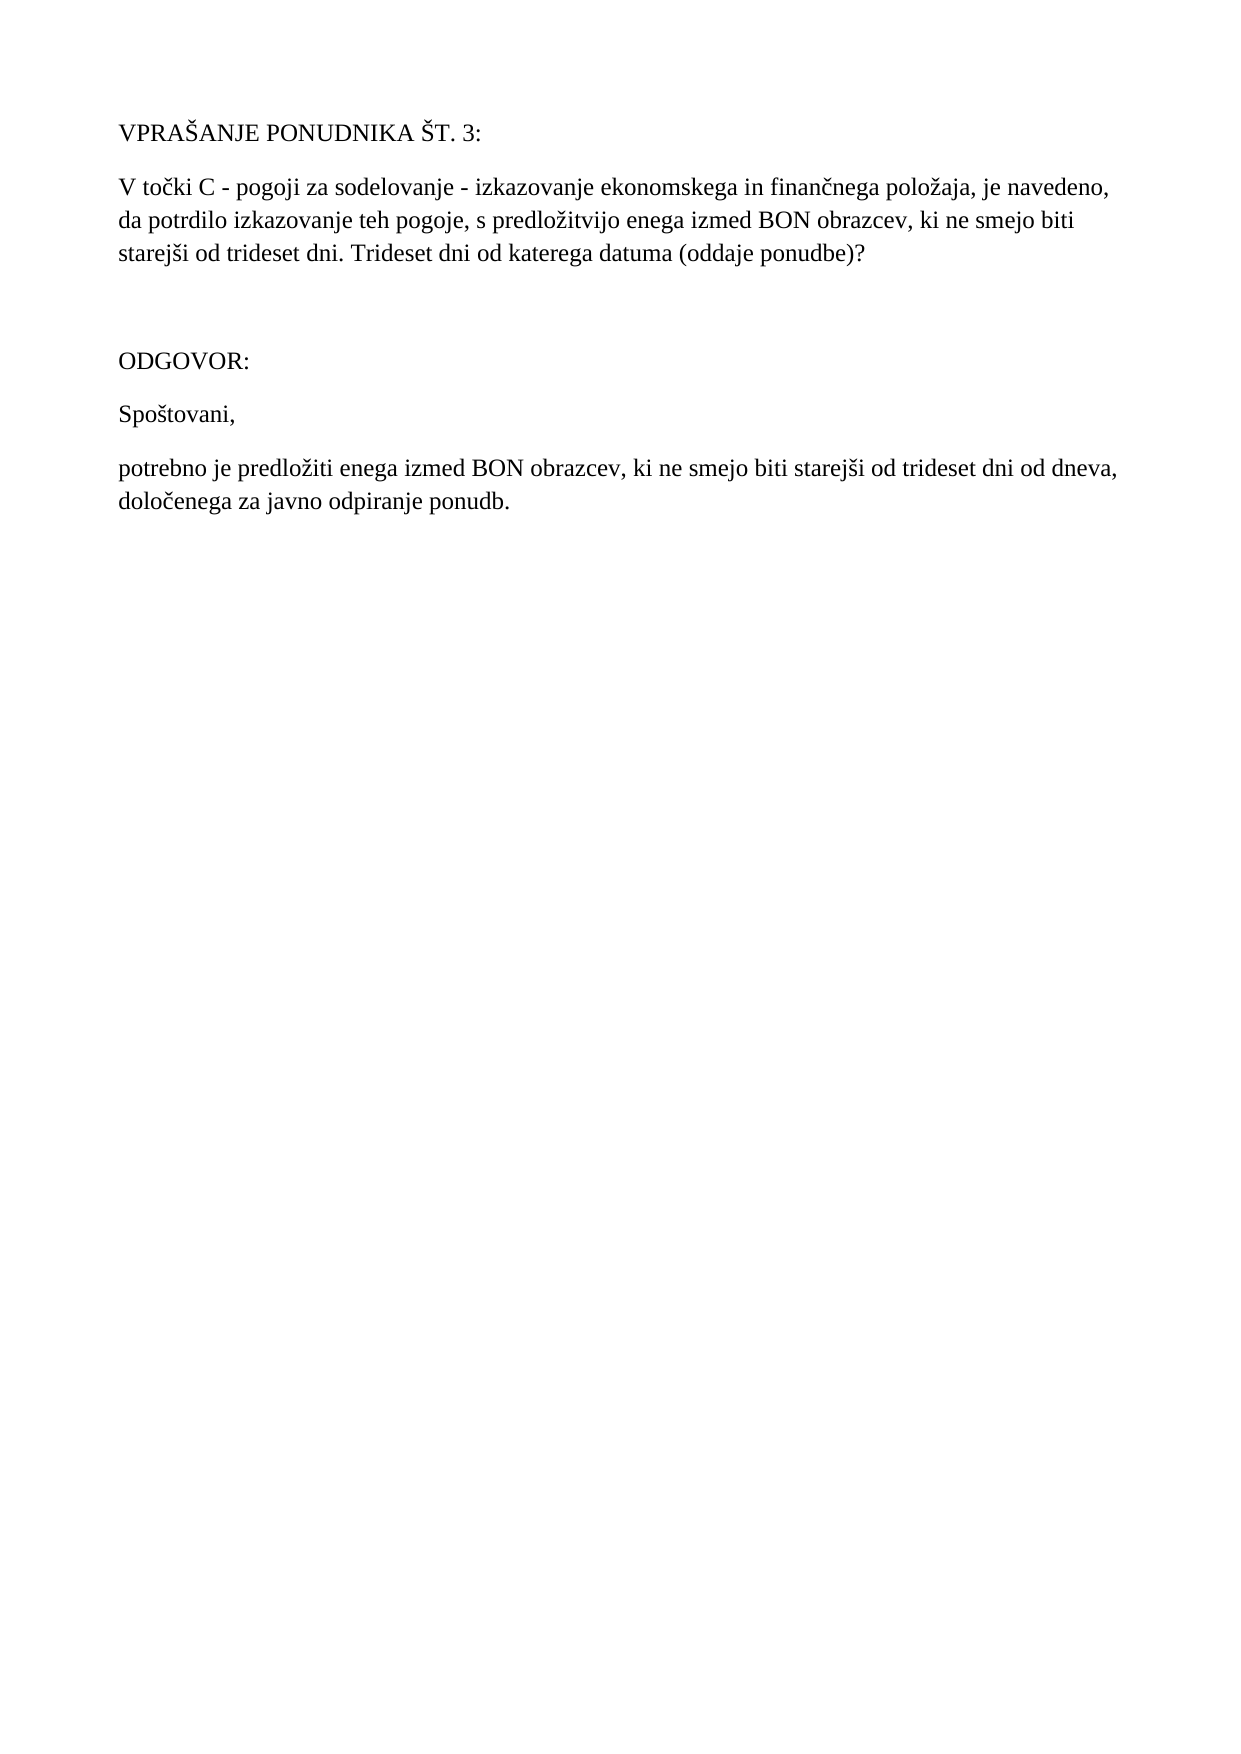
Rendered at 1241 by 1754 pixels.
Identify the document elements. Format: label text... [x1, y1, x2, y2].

text Spoštovani, [118, 399, 1122, 428]
text V točki C - pogoji za sodelovanje - izkazovanje ekonomskega in finančnega položaja, je navedeno, da potrdilo izkazovanje teh pogoje, s predložitvijo enega izmed BON obrazcev, ki ne smejo biti starejši od trideset dni. Trideset dni od katerega datuma (oddaje ponudbe)? [118, 172, 1122, 267]
text ODGOVOR: [118, 346, 1122, 374]
text VPRAŠANJE PONUDNIKA ŠT. 3: [118, 118, 1122, 147]
text potrebno je predložiti enega izmed BON obrazcev, ki ne smejo biti starejši od trideset dni od dneva, določenega za javno odpiranje ponudb. [118, 453, 1122, 515]
